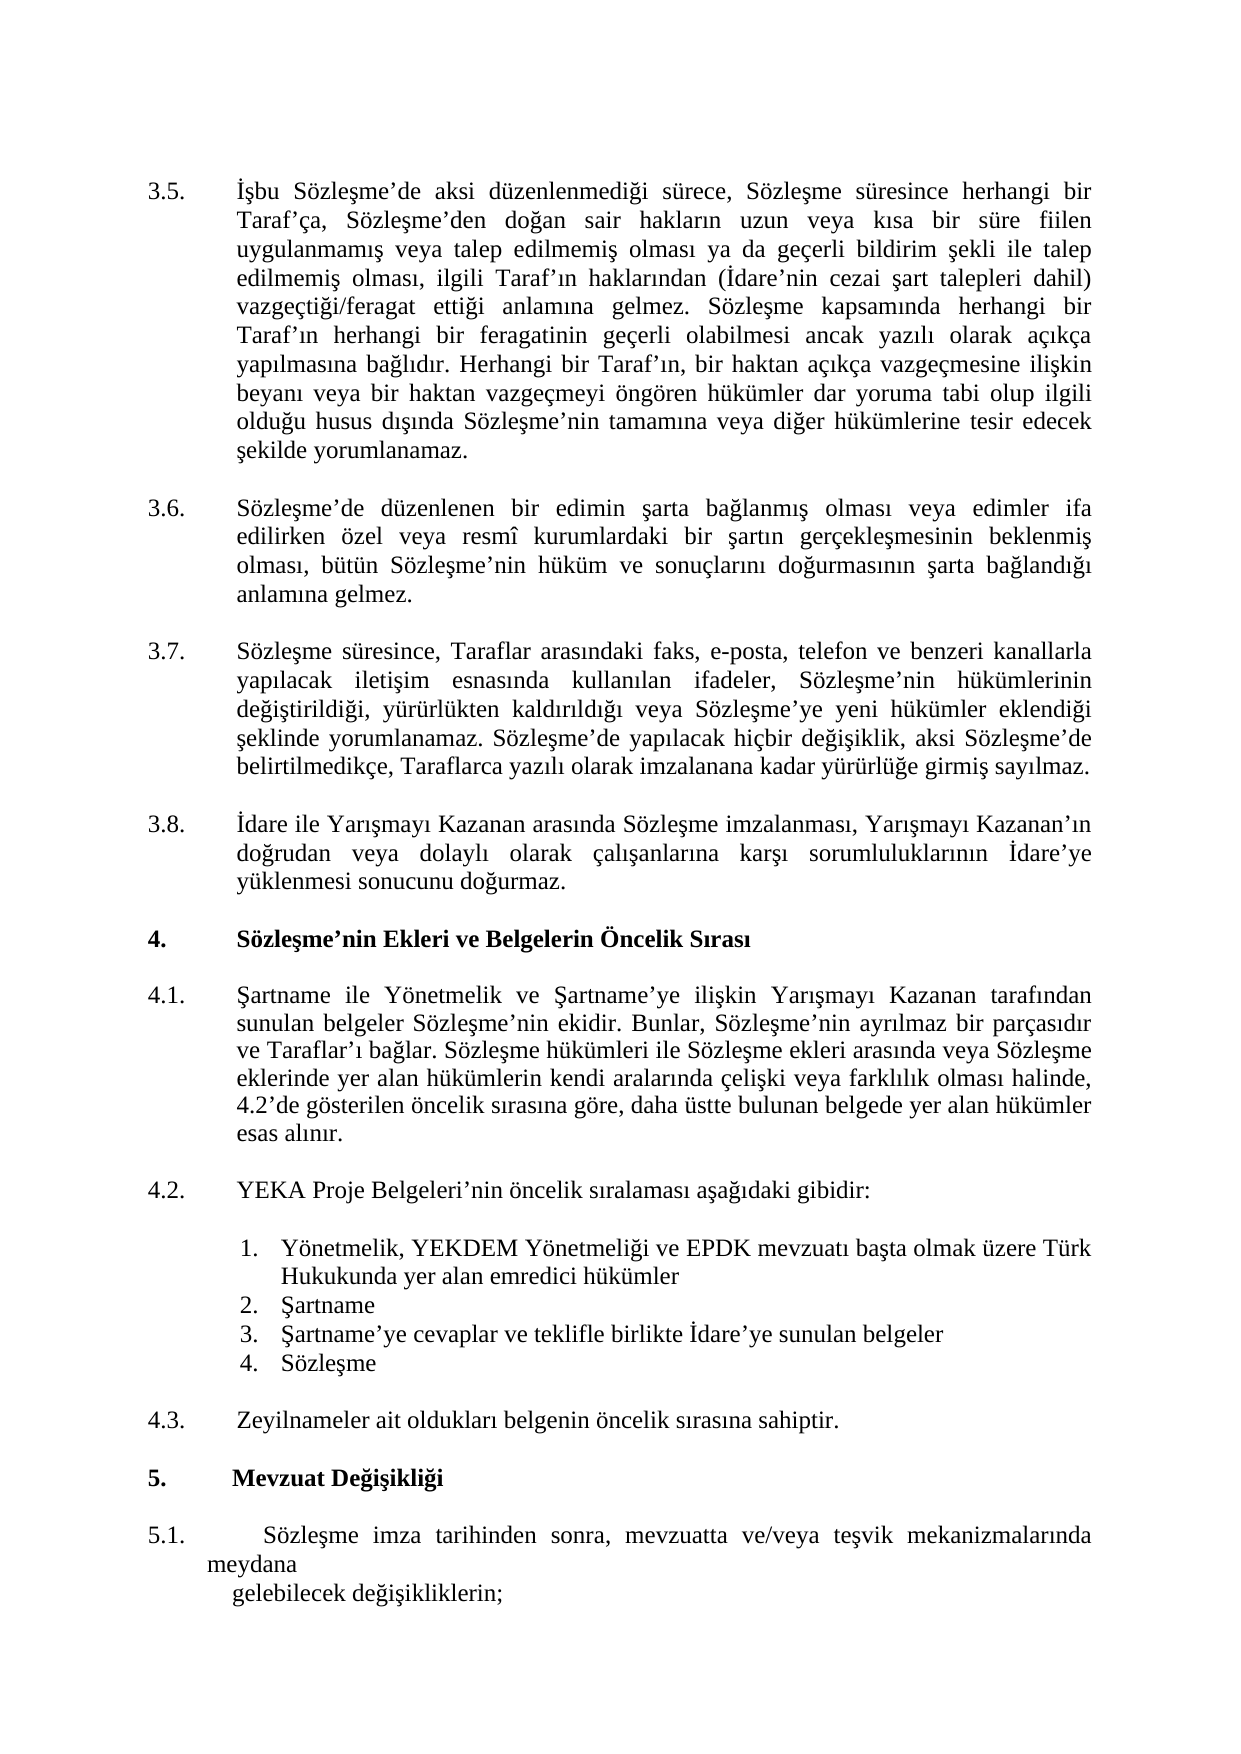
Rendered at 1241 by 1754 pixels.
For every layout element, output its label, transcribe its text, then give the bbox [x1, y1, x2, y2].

list Sözleşme’de düzenlenen bir edimin şarta bağlanmış olması veya edimler ifa edilirken özel veya resmî kurumlardaki bir şartın gerçekleşmesinin beklenmiş olması, bütün Sözleşme’nin hüküm ve sonuçlarını doğurmasının şarta bağlandığı anlamına gelmez. [148, 493, 1092, 608]
list Zeyilnameler ait oldukları belgenin öncelik sırasına sahiptir. [148, 1405, 1092, 1434]
list Mevzuat Değişikliği [148, 1463, 1092, 1491]
list YEKA Proje Belgeleri’nin öncelik sıralaması aşağıdaki gibidir: [148, 1175, 1092, 1204]
list Şartname [239, 1290, 1092, 1319]
list Şartname ile Yönetmelik ve Şartname’ye ilişkin Yarışmayı Kazanan tarafından sunulan belgeler Sözleşme’nin ekidir. Bunlar, Sözleşme’nin ayrılmaz bir parçasıdır ve Taraflar’ı bağlar. Sözleşme hükümleri ile Sözleşme ekleri arasında veya Sözleşme eklerinde yer alan hükümlerin kendi aralarında çelişki veya farklılık olması halinde, 4.2’de gösterilen öncelik sırasına göre, daha üstte bulunan belgede yer alan hükümler esas alınır. [148, 981, 1092, 1146]
text gelebilecek değişikliklerin; [207, 1578, 1092, 1606]
list Sözleşme [239, 1348, 1092, 1376]
list Sözleşme imza tarihinden sonra, mevzuatta ve/veya teşvik mekanizmalarında meydana [148, 1520, 1092, 1578]
list Şartname’ye cevaplar ve teklifle birlikte İdare’ye sunulan belgeler [239, 1319, 1092, 1348]
list İdare ile Yarışmayı Kazanan arasında Sözleşme imzalanması, Yarışmayı Kazanan’ın doğrudan veya dolaylı olarak çalışanlarına karşı sorumluluklarının İdare’ye yüklenmesi sonucunu doğurmaz. [148, 809, 1092, 895]
list Yönetmelik, YEKDEM Yönetmeliği ve EPDK mevzuatı başta olmak üzere Türk Hukukunda yer alan emredici hükümler [239, 1233, 1092, 1290]
list İşbu Sözleşme’de aksi düzenlenmediği sürece, Sözleşme süresince herhangi bir Taraf’ça, Sözleşme’den doğan sair hakların uzun veya kısa bir süre fiilen uygulanmamış veya talep edilmemiş olması ya da geçerli bildirim şekli ile talep edilmemiş olması, ilgili Taraf’ın haklarından (İdare’nin cezai şart talepleri dahil) vazgeçtiği/feragat ettiği anlamına gelmez. Sözleşme kapsamında herhangi bir Taraf’ın herhangi bir feragatinin geçerli olabilmesi ancak yazılı olarak açıkça yapılmasına bağlıdır. Herhangi bir Taraf’ın, bir haktan açıkça vazgeçmesine ilişkin beyanı veya bir haktan vazgeçmeyi öngören hükümler dar yoruma tabi olup ilgili olduğu husus dışında Sözleşme’nin tamamına veya diğer hükümlerine tesir edecek şekilde yorumlanamaz. [148, 176, 1092, 464]
list Sözleşme’nin Ekleri ve Belgelerin Öncelik Sırası [148, 924, 1092, 953]
list Sözleşme süresince, Taraflar arasındaki faks, e-posta, telefon ve benzeri kanallarla yapılacak iletişim esnasında kullanılan ifadeler, Sözleşme’nin hükümlerinin değiştirildiği, yürürlükten kaldırıldığı veya Sözleşme’ye yeni hükümler eklendiği şeklinde yorumlanamaz. Sözleşme’de yapılacak hiçbir değişiklik, aksi Sözleşme’de belirtilmedikçe, Taraflarca yazılı olarak imzalanana kadar yürürlüğe girmiş sayılmaz. [148, 636, 1092, 780]
